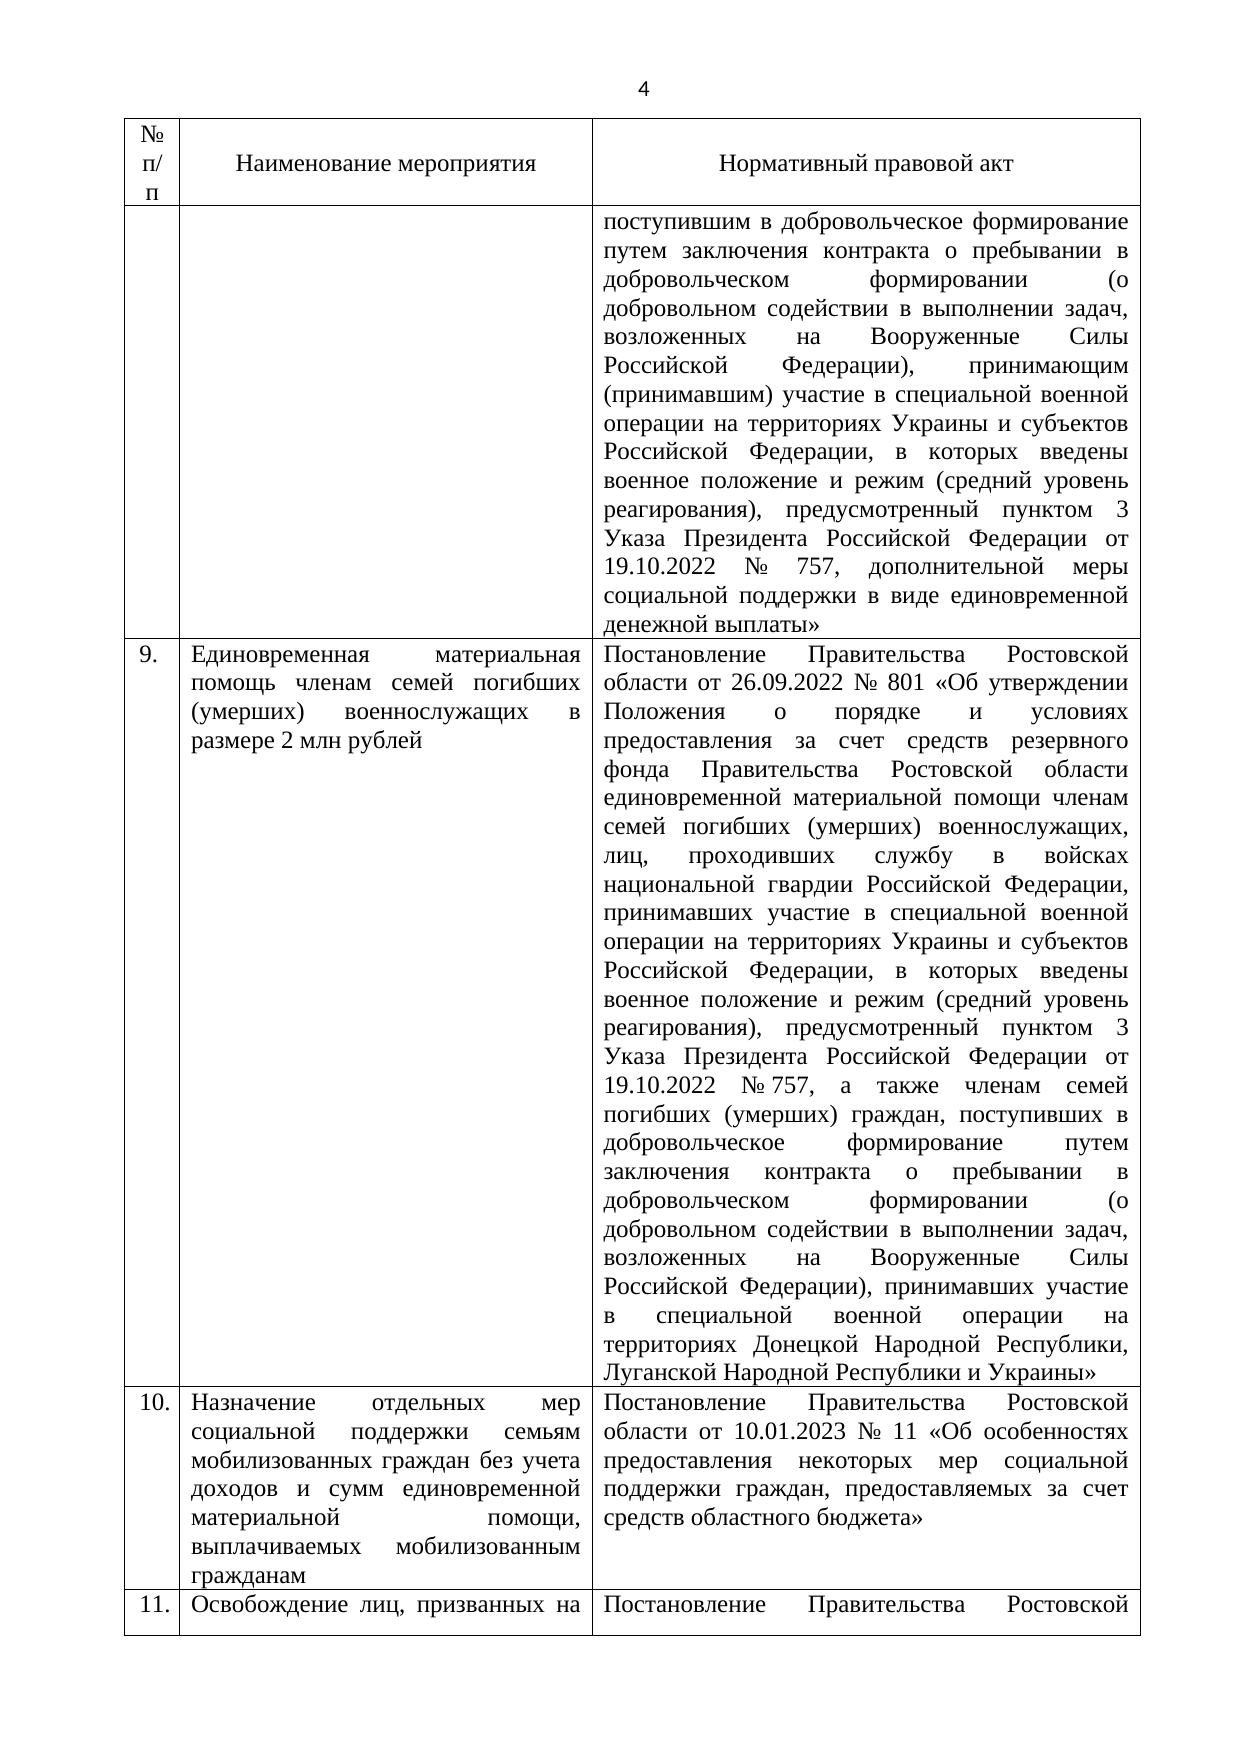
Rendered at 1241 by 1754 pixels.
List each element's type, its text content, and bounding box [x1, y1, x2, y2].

table_cell [125, 639, 179, 1386]
table_cell Постановление Правительства Ростовской области от 10.01.2023 № 11 «Об особенностях предоставления некоторых мер социальной поддержки граждан, предоставляемых за счет средств областного бюджета» [593, 1387, 1140, 1588]
table_cell Назначение отдельных мер социальной поддержки семьям мобилизованных граждан без учета доходов и сумм единовременной материальной помощи, выплачиваемых мобилизованным гражданам [180, 1387, 592, 1588]
table_header Нормативный правовой акт [593, 119, 1140, 205]
table_cell [125, 1387, 179, 1588]
table_cell [125, 206, 179, 638]
table_cell [125, 1590, 179, 1635]
table_cell Постановление Правительства Ростовской области от 26.09.2022 № 801 «Об утверждении Положения о порядке и условиях предоставления за счет средств резервного фонда Правительства Ростовской области единовременной материальной помощи членам семей погибших (умерших) военнослужащих, лиц, проходивших службу в войсках национальной гвардии Российской Федерации, принимавших участие в специальной военной операции на территориях Украины и субъектов Российской Федерации, в которых введены военное положение и режим (средний уровень реагирования), предусмотренный пунктом 3 Указа Президента Российской Федерации от 19.10.2022 № 757, а также членам семей погибших (умерших) граждан, поступивших в добровольческое формирование путем заключения контракта о пребывании в добровольческом формировании (о добровольном содействии в выполнении задач, возложенных на Вооруженные Силы Российской Федерации), принимавших участие в специальной военной операции на территориях Донецкой Народной Республики, Луганской Народной Республики и Украины» [593, 639, 1140, 1386]
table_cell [593, 1590, 1140, 1635]
table_header Наименование мероприятия [180, 119, 592, 205]
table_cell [180, 1590, 592, 1635]
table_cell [180, 206, 592, 638]
table_cell Единовременная материальная помощь членам семей погибших (умерших) военнослужащих в размере 2 млн рублей [180, 639, 592, 1386]
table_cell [593, 206, 1140, 638]
table_header № п/п [125, 119, 179, 205]
